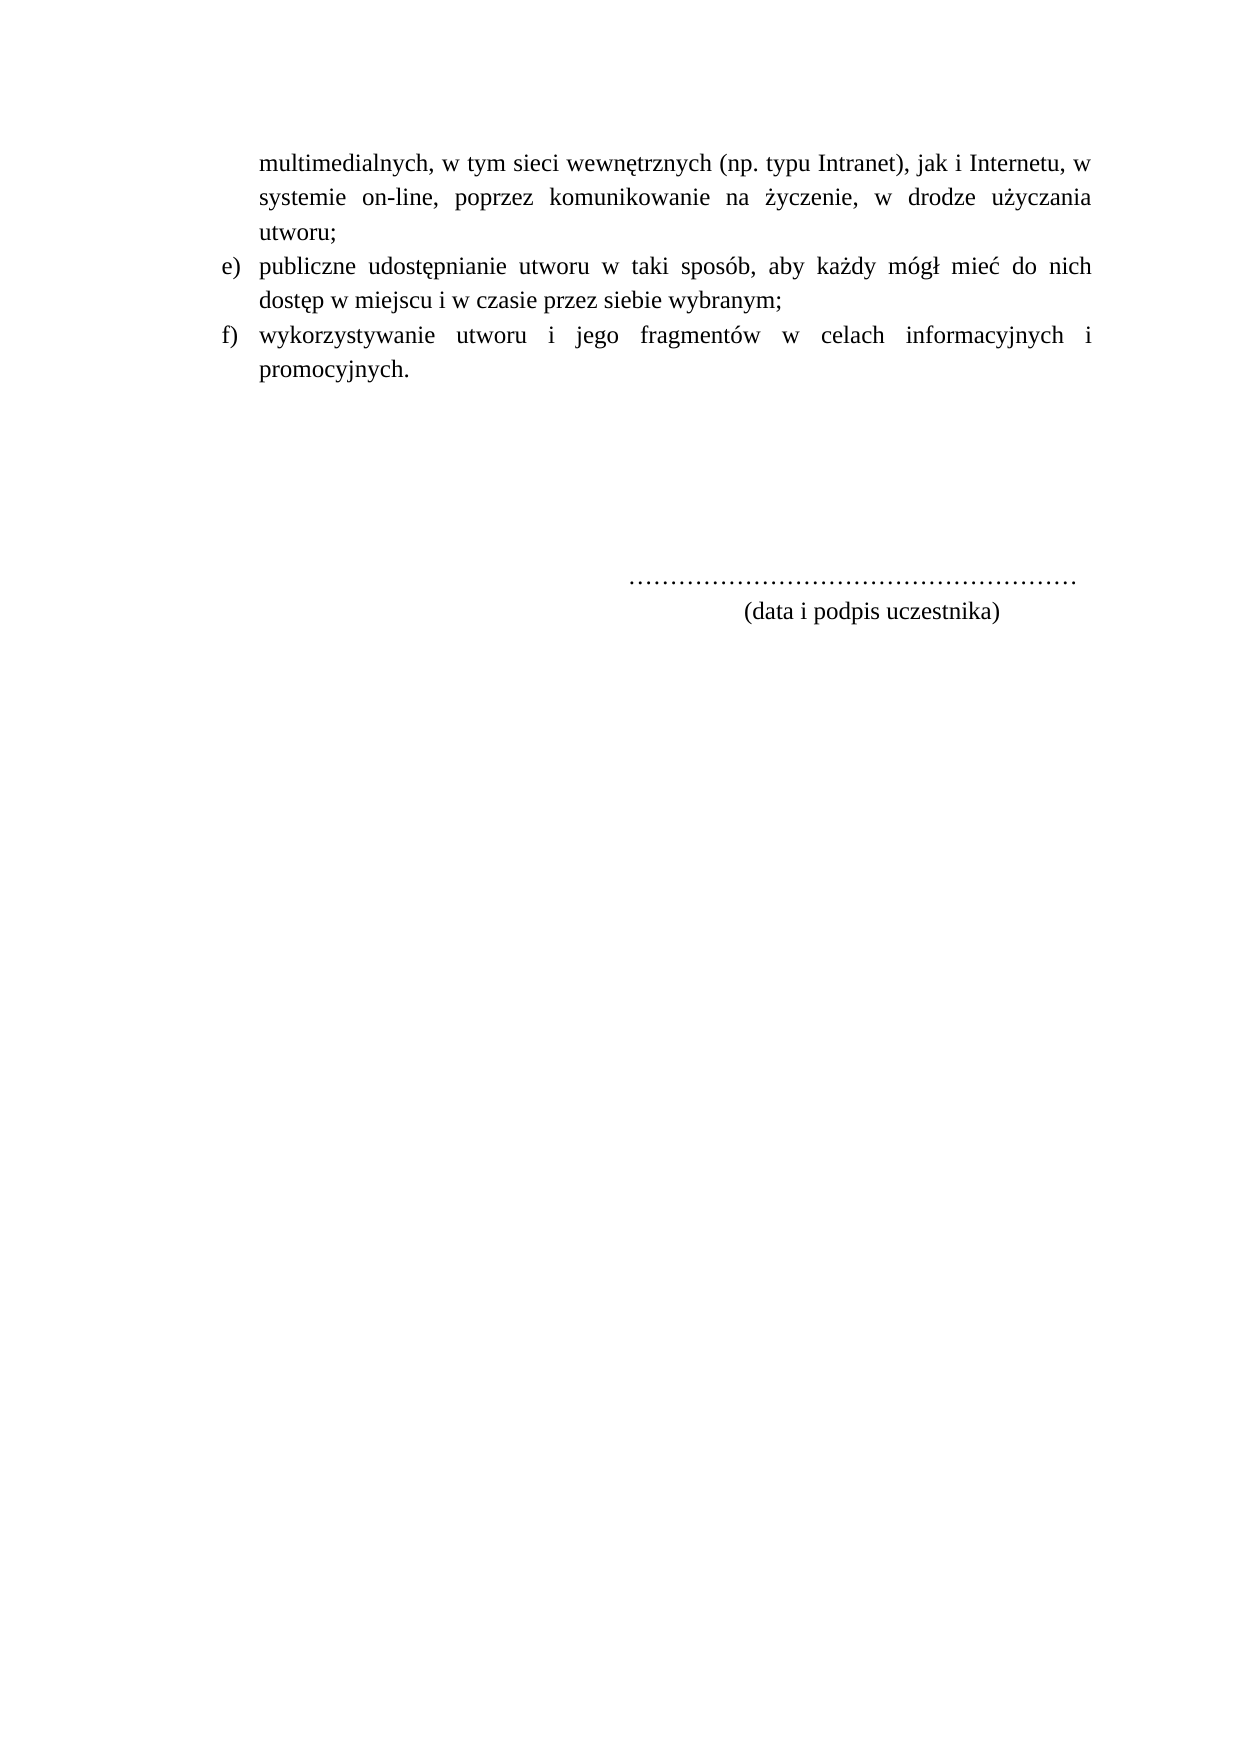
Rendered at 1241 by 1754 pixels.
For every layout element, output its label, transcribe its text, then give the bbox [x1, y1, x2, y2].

text (data i podpis uczestnika) [148, 596, 1093, 624]
text ……………………………………………… [148, 561, 1093, 590]
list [221, 148, 1093, 245]
list wykorzystywanie utworu i jego fragmentów w celach informacyjnych i promocyjnych. [221, 320, 1093, 383]
list publiczne udostępnianie utworu w taki sposób, aby każdy mógł mieć do nich dostęp w miejscu i w czasie przez siebie wybranym; [221, 251, 1093, 314]
